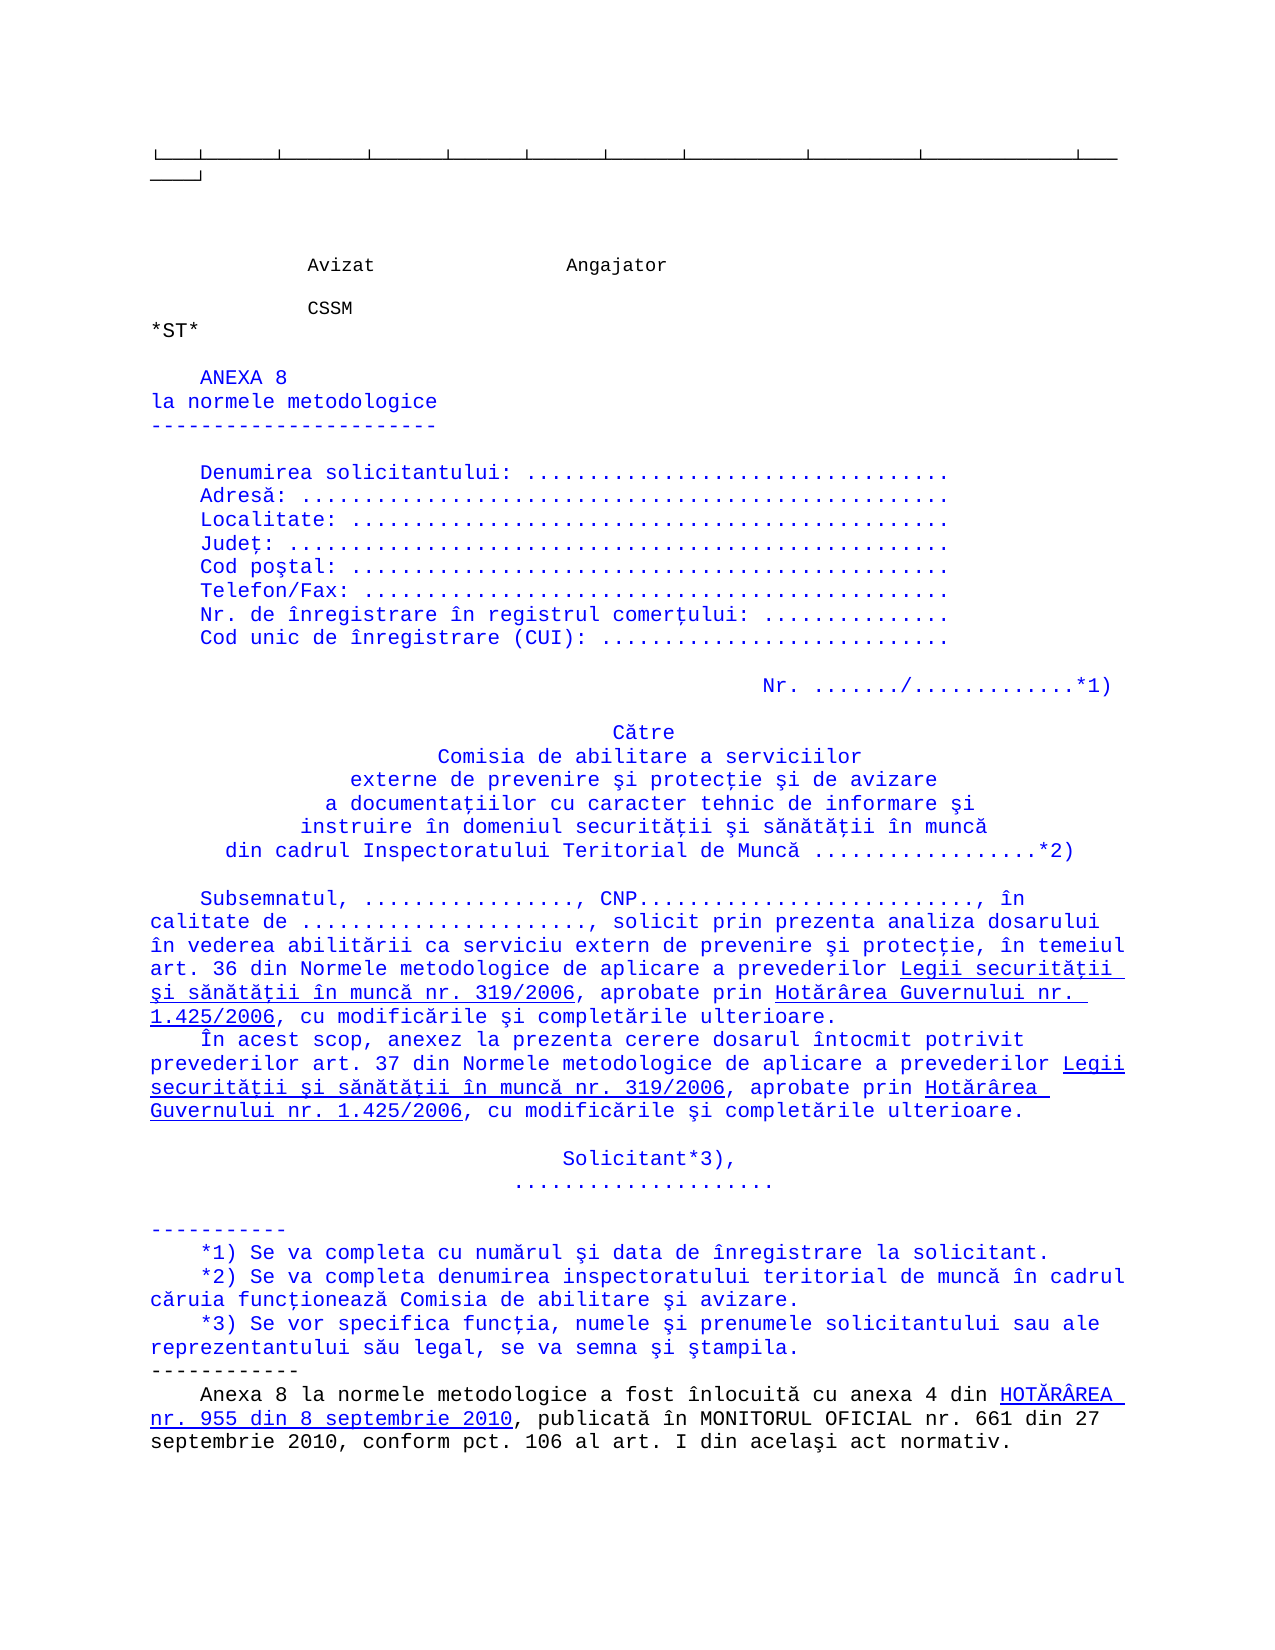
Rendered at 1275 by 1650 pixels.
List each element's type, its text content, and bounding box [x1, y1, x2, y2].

text a documentaţiilor cu caracter tehnic de informare şi [150, 793, 1125, 817]
text Nr. ......./.............*1) [150, 675, 1125, 698]
text Către [150, 722, 1125, 746]
text *3) Se vor specifica funcţia, numele şi prenumele solicitantului sau ale reprezentantului său legal, se va semna şi ştampila. [150, 1313, 1125, 1360]
text Nr. de înregistrare în registrul comerţului: ............... [150, 604, 1125, 627]
text *1) Se va completa cu numărul şi data de înregistrare la solicitant. [150, 1242, 1125, 1266]
text └───┴──────┴───────┴──────┴──────┴──────┴──────┴──────────┴─────────┴─────────────┴───────┘ [150, 150, 1125, 192]
text În acest scop, anexez la prezenta cerere dosarul întocmit potrivit prevederilor art. 37 din Normele metodologice de aplicare a prevederilor <LLNK 12006 319 10 201 0 52>Legii securităţii şi sănătăţii în muncă nr. 319/2006, aprobate prin <LLNK 12006 1425 20 301 0 35>Hotărârea Guvernului nr. 1.425/2006, cu modificările şi completările ulterioare. [150, 1029, 1125, 1124]
text Avizat Angajator [150, 256, 1125, 277]
text ----------- [150, 1218, 1125, 1242]
text Cod poştal: ................................................ [150, 556, 1125, 580]
text ----------------------- [150, 414, 1125, 438]
text Comisia de abilitare a serviciilor [150, 746, 1125, 769]
text Denumirea solicitantului: .................................. [150, 462, 1125, 486]
text ------------ [150, 1360, 1125, 1384]
text ANEXA 8 [150, 367, 1125, 391]
text *2) Se va completa denumirea inspectoratului teritorial de muncă în cadrul căruia funcţionează Comisia de abilitare şi avizare. [150, 1266, 1125, 1313]
text *ST* [150, 320, 1125, 344]
text Localitate: ................................................ [150, 509, 1125, 533]
text la normele metodologice [150, 391, 1125, 414]
text ..................... [150, 1171, 1125, 1195]
text Adresă: .................................................... [150, 486, 1125, 509]
text Subsemnatul, ................., CNP..........................., în calitate de ......................., solicit prin prezenta analiza dosarului în vederea abilitării ca serviciu extern de prevenire şi protecţie, în temeiul art. 36 din Normele metodologice de aplicare a prevederilor <LLNK 12006 319 10 201 0 52>Legii securităţii şi sănătăţii în muncă nr. 319/2006, aprobate prin <LLNK 12006 1425 20 301 0 35>Hotărârea Guvernului nr. 1.425/2006, cu modificările şi completările ulterioare. [150, 887, 1125, 1029]
text Anexa 8 la normele metodologice a fost înlocuită cu anexa 4 din <LLNK 12010 955 20 301 0 39>HOTĂRÂREA nr. 955 din 8 septembrie 2010, publicată în MONITORUL OFICIAL nr. 661 din 27 septembrie 2010, conform pct. 106 al art. I din acelaşi act normativ. [150, 1384, 1125, 1455]
text instruire în domeniul securităţii şi sănătăţii în muncă [150, 817, 1125, 840]
text Cod unic de înregistrare (CUI): ............................ [150, 627, 1125, 651]
text Judeţ: ..................................................... [150, 533, 1125, 556]
text externe de prevenire şi protecţie şi de avizare [150, 769, 1125, 793]
text din cadrul Inspectoratului Teritorial de Muncă ..................*2) [150, 840, 1125, 864]
text Solicitant*3), [150, 1148, 1125, 1171]
text CSSM [150, 299, 1125, 320]
text Telefon/Fax: ............................................... [150, 580, 1125, 604]
